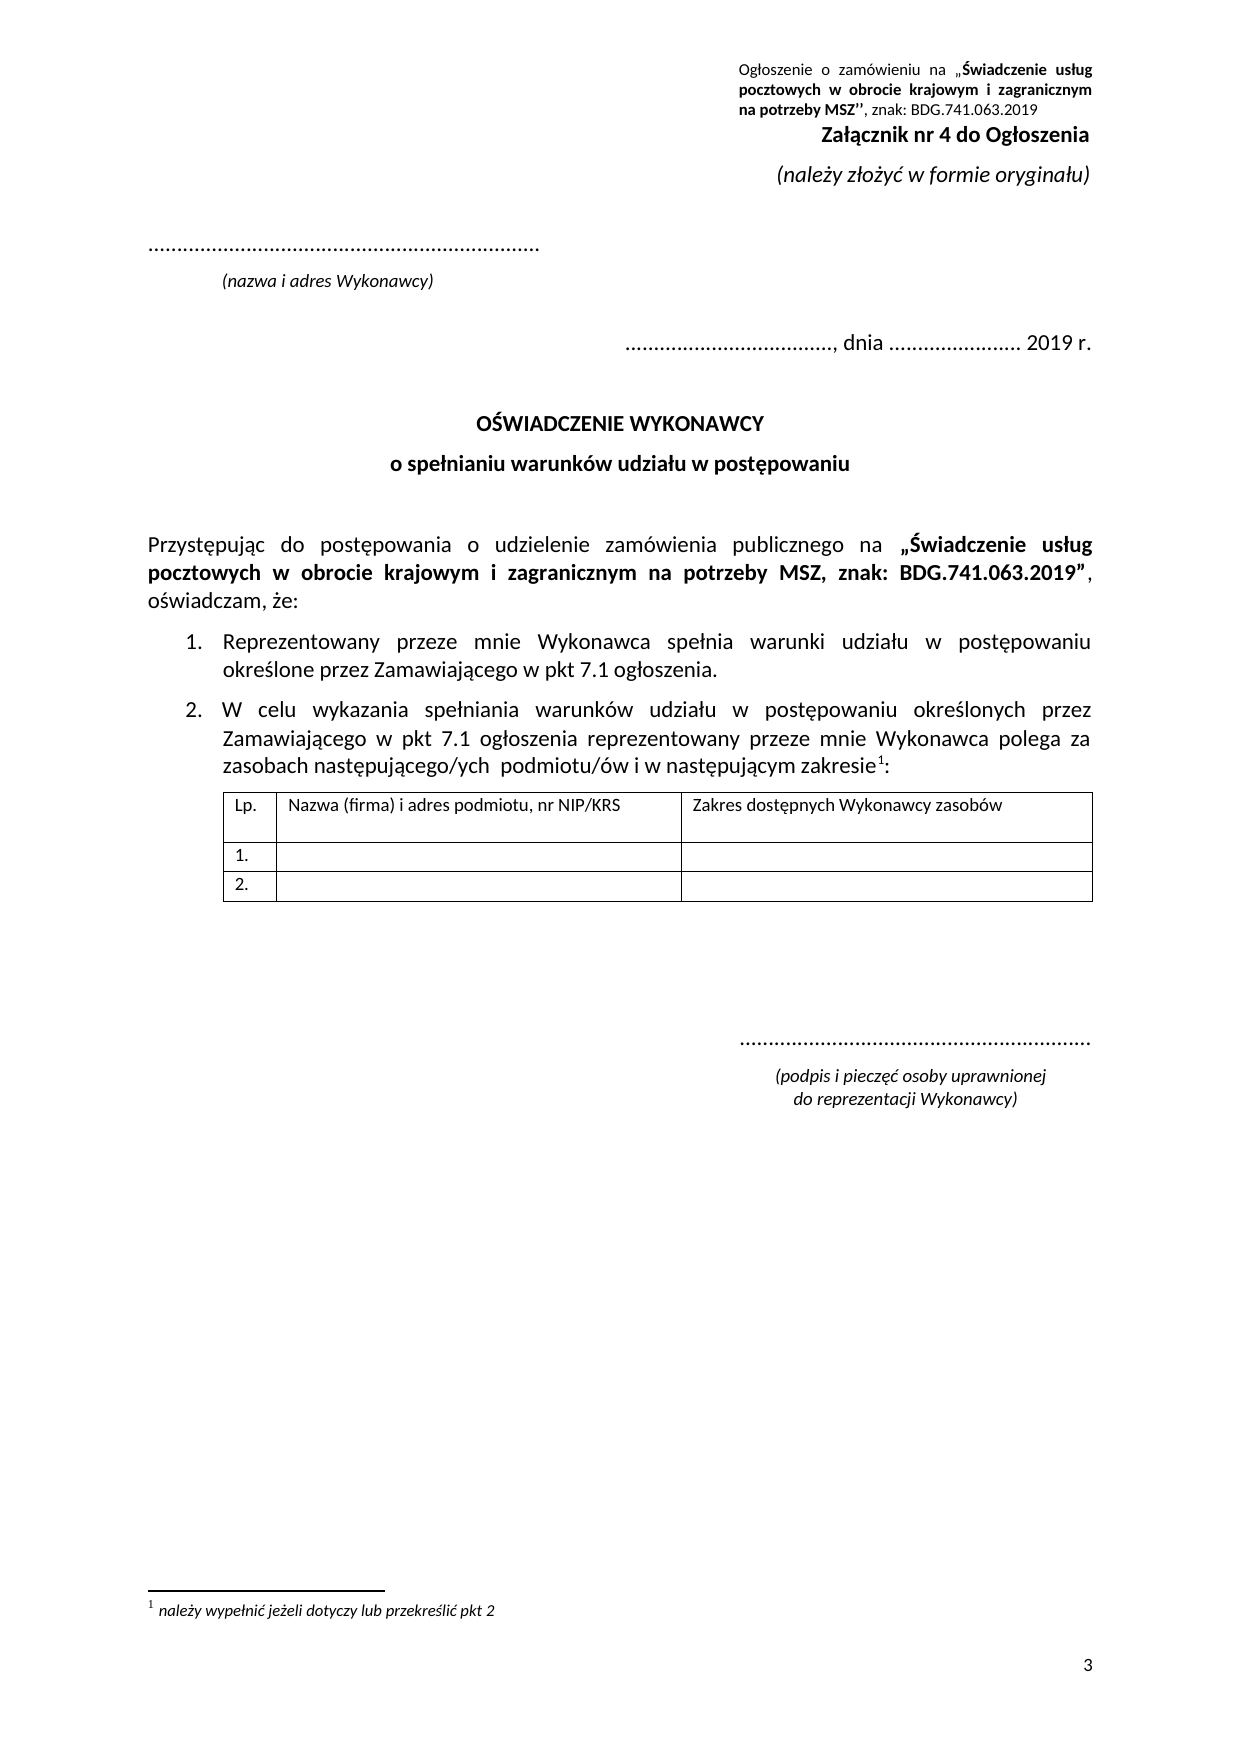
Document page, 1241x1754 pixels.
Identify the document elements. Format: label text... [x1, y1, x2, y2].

text ............................................................. [148, 1023, 1092, 1051]
text do reprezentacji Wykonawcy) [148, 1087, 1092, 1110]
table_cell [682, 843, 1092, 871]
table_cell [682, 872, 1092, 901]
text o spełnianiu warunków udziału w postępowaniu [148, 449, 1092, 477]
text ...................................., dnia ....................... 2019 r. [148, 328, 1092, 356]
table_cell 1. [224, 843, 276, 871]
list Reprezentowany przeze mnie Wykonawca spełnia warunki udziału w postępowaniu określone przez Zamawiającego w pkt 7.1 ogłoszenia. [185, 627, 1092, 683]
text Przystępując do postępowania o udzielenie zamówienia publicznego na „Świadczenie usług pocztowych w obrocie krajowym i zagranicznym na potrzeby MSZ, znak: BDG.741.063.2019”, oświadczam, że: [148, 531, 1092, 614]
table_header Lp. [224, 793, 276, 842]
text OŚWIADCZENIE WYKONAWCY [148, 409, 1092, 437]
table_cell 2. [224, 872, 276, 901]
list W celu wykazania spełniania warunków udziału w postępowaniu określonych przez Zamawiającego w pkt 7.1 ogłoszenia reprezentowany przeze mnie Wykonawca polega za zasobach następującego/ych podmiotu/ów i w następującym zakresie: [185, 696, 1092, 780]
text (należy złożyć w formie oryginału) [148, 161, 1092, 188]
text (podpis i pieczęć osoby uprawnionej [222, 1064, 1092, 1087]
text .................................................................... [148, 229, 1092, 257]
table_header Nazwa (firma) i adres podmiotu, nr NIP/KRS [277, 793, 681, 842]
table_header Zakres dostępnych Wykonawcy zasobów [682, 793, 1092, 842]
text Załącznik nr 4 do Ogłoszenia [148, 120, 1092, 148]
table_cell [277, 843, 681, 871]
text (nazwa i adres Wykonawcy) [148, 269, 1092, 292]
table_cell [277, 872, 681, 901]
